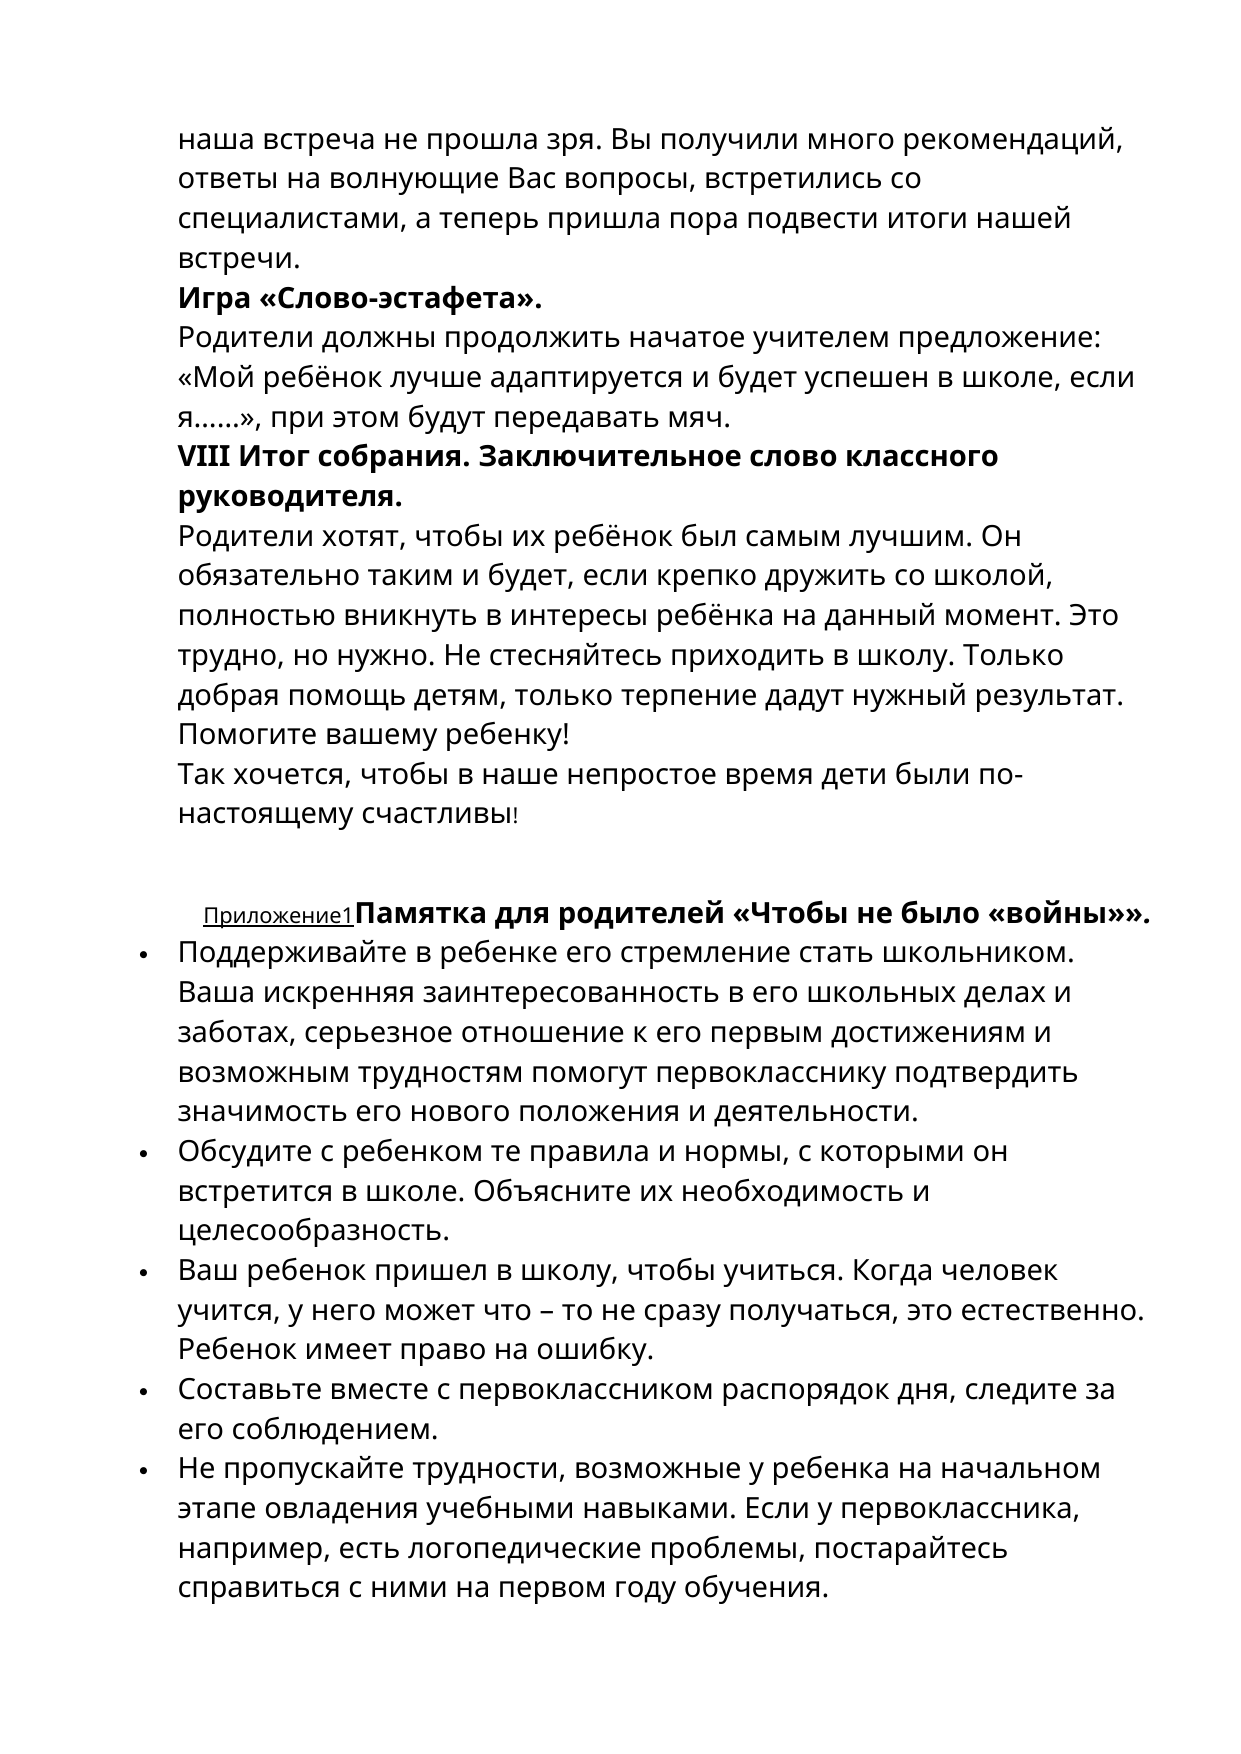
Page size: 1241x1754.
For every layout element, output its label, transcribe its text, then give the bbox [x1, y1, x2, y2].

text Игра «Слово-эстафета». [177, 277, 1152, 317]
list Обсудите с ребенком те правила и нормы, с которыми он встретится в школе. Объясните их необходимость и целесообразность. [140, 1130, 1152, 1249]
list Поддерживайте в ребенке его стремление стать школьником. Ваша искренняя заинтересованность в его школьных делах и заботах, серьезное отношение к его первым достижениям и возможным трудностям помогут первокласснику подтвердить значимость его нового положения и деятельности. [140, 932, 1152, 1130]
text Родители должны продолжить начатое учителем предложение: «Мой ребёнок лучше адаптируется и будет успешен в школе, если я……», при этом будут передавать мяч. [177, 317, 1152, 436]
list Ваш ребенок пришел в школу, чтобы учиться. Когда человек учится, у него может что – то не сразу получаться, это естественно. Ребенок имеет право на ошибку. [140, 1249, 1152, 1368]
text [177, 118, 1152, 277]
text Так хочется, чтобы в наше непростое время дети были по-настоящему счастливы! [177, 753, 1152, 832]
list Составьте вместе с первоклассником распорядок дня, следите за его соблюдением. [140, 1368, 1152, 1448]
text Родители хотят, чтобы их ребёнок был самым лучшим. Он обязательно таким и будет, если крепко дружить со школой, полностью вникнуть в интересы ребёнка на данный момент. Это трудно, но нужно. Не стесняйтесь приходить в школу. Только добрая помощь детям, только терпение дадут нужный результат. Помогите вашему ребенку! [177, 515, 1152, 753]
list Не пропускайте трудности, возможные у ребенка на начальном этапе овладения учебными навыками. Если у первоклассника, например, есть логопедические проблемы, постарайтесь справиться с ними на первом году обучения. [140, 1448, 1152, 1606]
text Приложение1Памятка для родителей «Чтобы не было «войны»». [177, 892, 1152, 932]
text VIII Итог собрания. Заключительное слово классного руководителя. [177, 436, 1152, 515]
